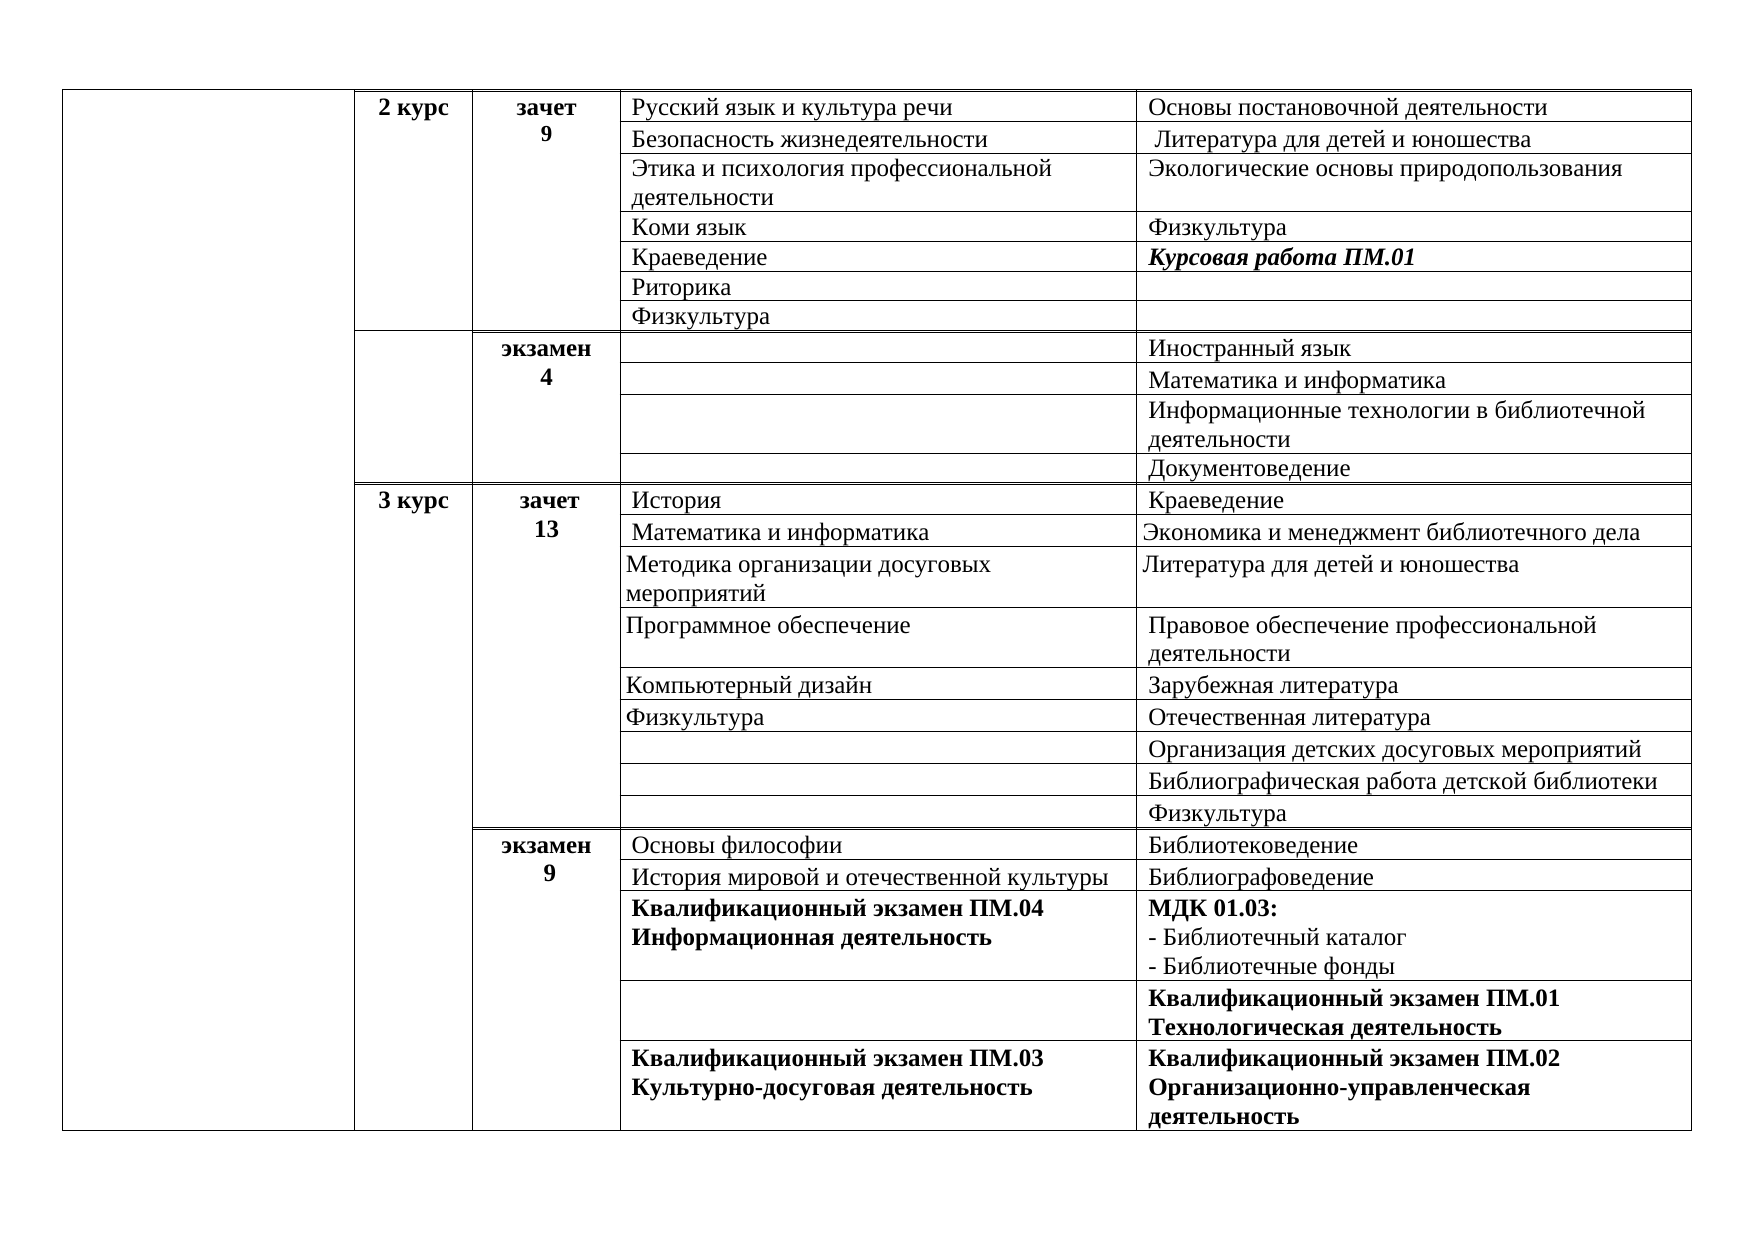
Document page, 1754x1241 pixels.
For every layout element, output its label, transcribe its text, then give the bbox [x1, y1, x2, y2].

table_cell экзамен 9 [473, 830, 620, 1130]
table_cell Библиографоведение [1137, 860, 1691, 890]
table_cell Компьютерный дизайн [621, 668, 1136, 699]
table_cell Экологические основы природопользования [1137, 154, 1691, 211]
table_cell 3 курс [355, 485, 472, 1130]
table_cell Зарубежная литература [1137, 668, 1691, 699]
table_cell зачет 13 [473, 485, 620, 827]
table_cell [621, 454, 1136, 482]
table_cell Отечественная литература [1137, 700, 1691, 731]
table_cell Основы постановочной деятельности [1137, 92, 1691, 121]
table_cell Программное обеспечение [621, 608, 1136, 667]
table_cell Правовое обеспечение профессиональной деятельности [1137, 608, 1691, 667]
table_cell Математика и информатика [1137, 363, 1691, 394]
table_cell [1137, 272, 1691, 300]
table_cell Организация детских досуговых мероприятий [1137, 732, 1691, 763]
table_cell зачет 9 [473, 92, 620, 330]
table_cell 2 курс [355, 92, 472, 330]
table_cell Библиотековедение [1137, 830, 1691, 858]
table_cell Квалификационный экзамен ПМ.04 Информационная деятельность [621, 891, 1136, 980]
table_cell Информационные технологии в библиотечной деятельности [1137, 395, 1691, 452]
table_cell Основы философии [621, 830, 1136, 858]
table_cell МДК 01.03: - Библиотечный каталог - Библиотечные фонды [1137, 891, 1691, 980]
table_cell Квалификационный экзамен ПМ.03 Культурно-досуговая деятельность [621, 1041, 1136, 1130]
table_cell Литература для детей и юношества [1137, 122, 1691, 152]
table_cell [621, 395, 1136, 452]
table_cell Физкультура [621, 700, 1136, 731]
table_cell [355, 331, 472, 482]
table_cell [621, 764, 1136, 795]
table_cell [621, 363, 1136, 394]
table_cell Методика организации досуговых мероприятий [621, 547, 1136, 607]
table_cell Библиографическая работа детской библиотеки [1137, 764, 1691, 795]
table_cell [621, 333, 1136, 362]
table_cell Физкультура [621, 301, 1136, 330]
table_cell Иностранный язык [1137, 333, 1691, 362]
table_cell Квалификационный экзамен ПМ.02 Организационно-управленческая деятельность [1137, 1041, 1691, 1130]
table_cell Физкультура [1137, 212, 1691, 241]
table_cell История мировой и отечественной культуры [621, 860, 1136, 890]
table_cell Квалификационный экзамен ПМ.01 Технологическая деятельность [1137, 981, 1691, 1040]
table_cell [621, 981, 1136, 1040]
table_cell Документоведение [1137, 454, 1691, 482]
table_cell Математика и информатика [621, 515, 1136, 546]
table_cell [1137, 301, 1691, 330]
table_cell Коми язык [621, 212, 1136, 241]
table_cell Физкультура [1137, 796, 1691, 827]
table_cell Этика и психология профессиональной деятельности [621, 154, 1136, 211]
table_cell Краеведение [621, 242, 1136, 271]
table_cell Русский язык и культура речи [621, 92, 1136, 121]
table_cell Безопасность жизнедеятельности [621, 122, 1136, 152]
table_cell [621, 732, 1136, 763]
table_cell [621, 796, 1136, 827]
table_cell Литература для детей и юношества [1137, 547, 1691, 607]
table_cell Экономика и менеджмент библиотечного дела [1137, 515, 1691, 546]
table_cell История [621, 485, 1136, 514]
table_cell Краеведение [1137, 485, 1691, 514]
table_cell Курсовая работа ПМ.01 [1137, 242, 1691, 271]
table_cell Риторика [621, 272, 1136, 300]
table_cell экзамен 4 [473, 333, 620, 482]
